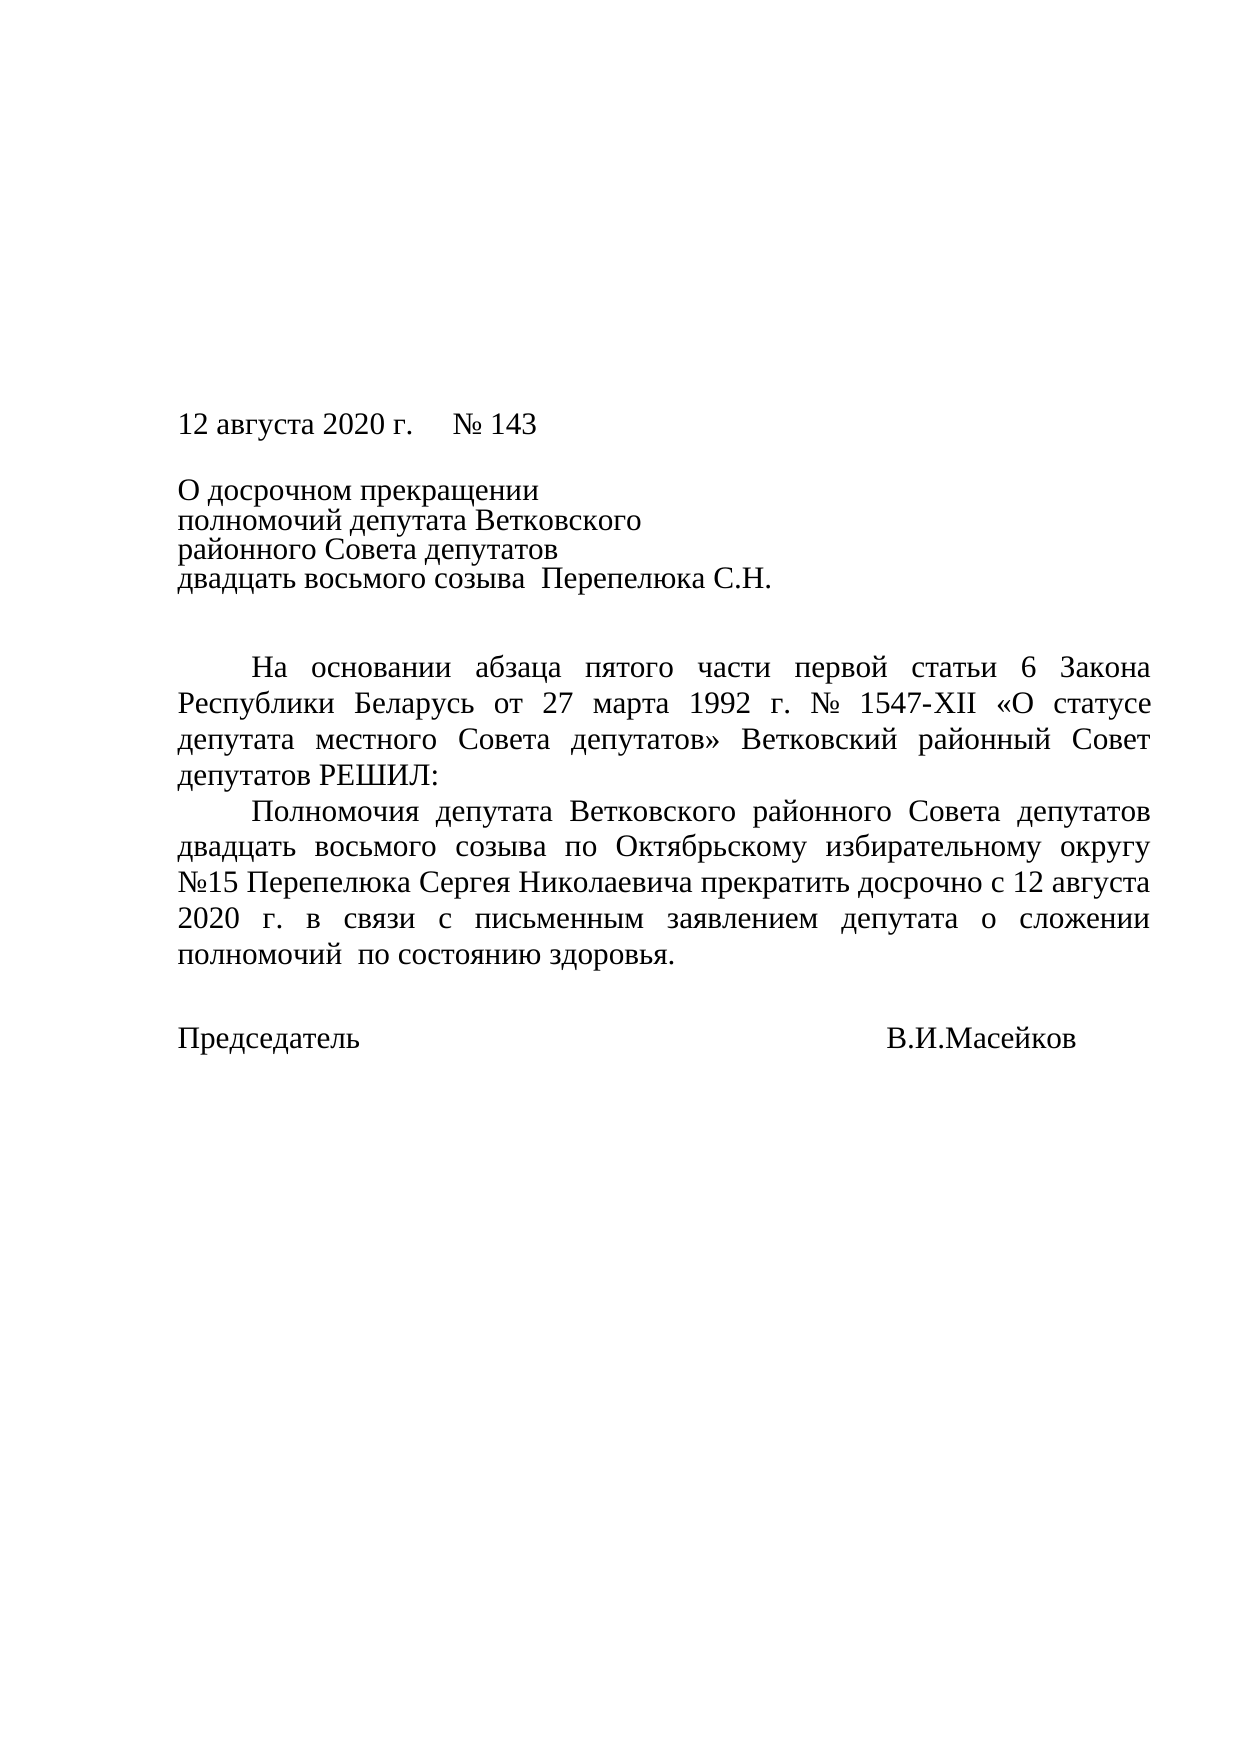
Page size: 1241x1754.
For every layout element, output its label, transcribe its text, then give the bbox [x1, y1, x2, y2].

text На основании абзаца пятого части первой статьи 6 Закона Республики Беларусь от 27 марта 1992 г. № 1547-XII «О статусе депутата местного Совета депутатов» Ветковский районный Совет депутатов РЕШИЛ: [177, 648, 1152, 792]
text районного Совета депутатов [177, 536, 827, 565]
text Председатель В.И.Масейков [177, 1025, 1152, 1054]
text О досрочном прекращении [177, 477, 827, 507]
text двадцать восьмого созыва Перепелюка С.Н. [177, 565, 827, 594]
text 12 августа 2020 г. № 143 [177, 406, 1152, 442]
text Полномочия депутата Ветковского районного Совета депутатов двадцать восьмого созыва по Октябрьскому избирательному округу №15 Перепелюка Сергея Николаевича прекратить досрочно с 12 августа 2020 г. в связи с письменным заявлением депутата о сложении полномочий по состоянию здоровья. [177, 792, 1152, 971]
text полномочий депутата Ветковского [177, 507, 827, 536]
